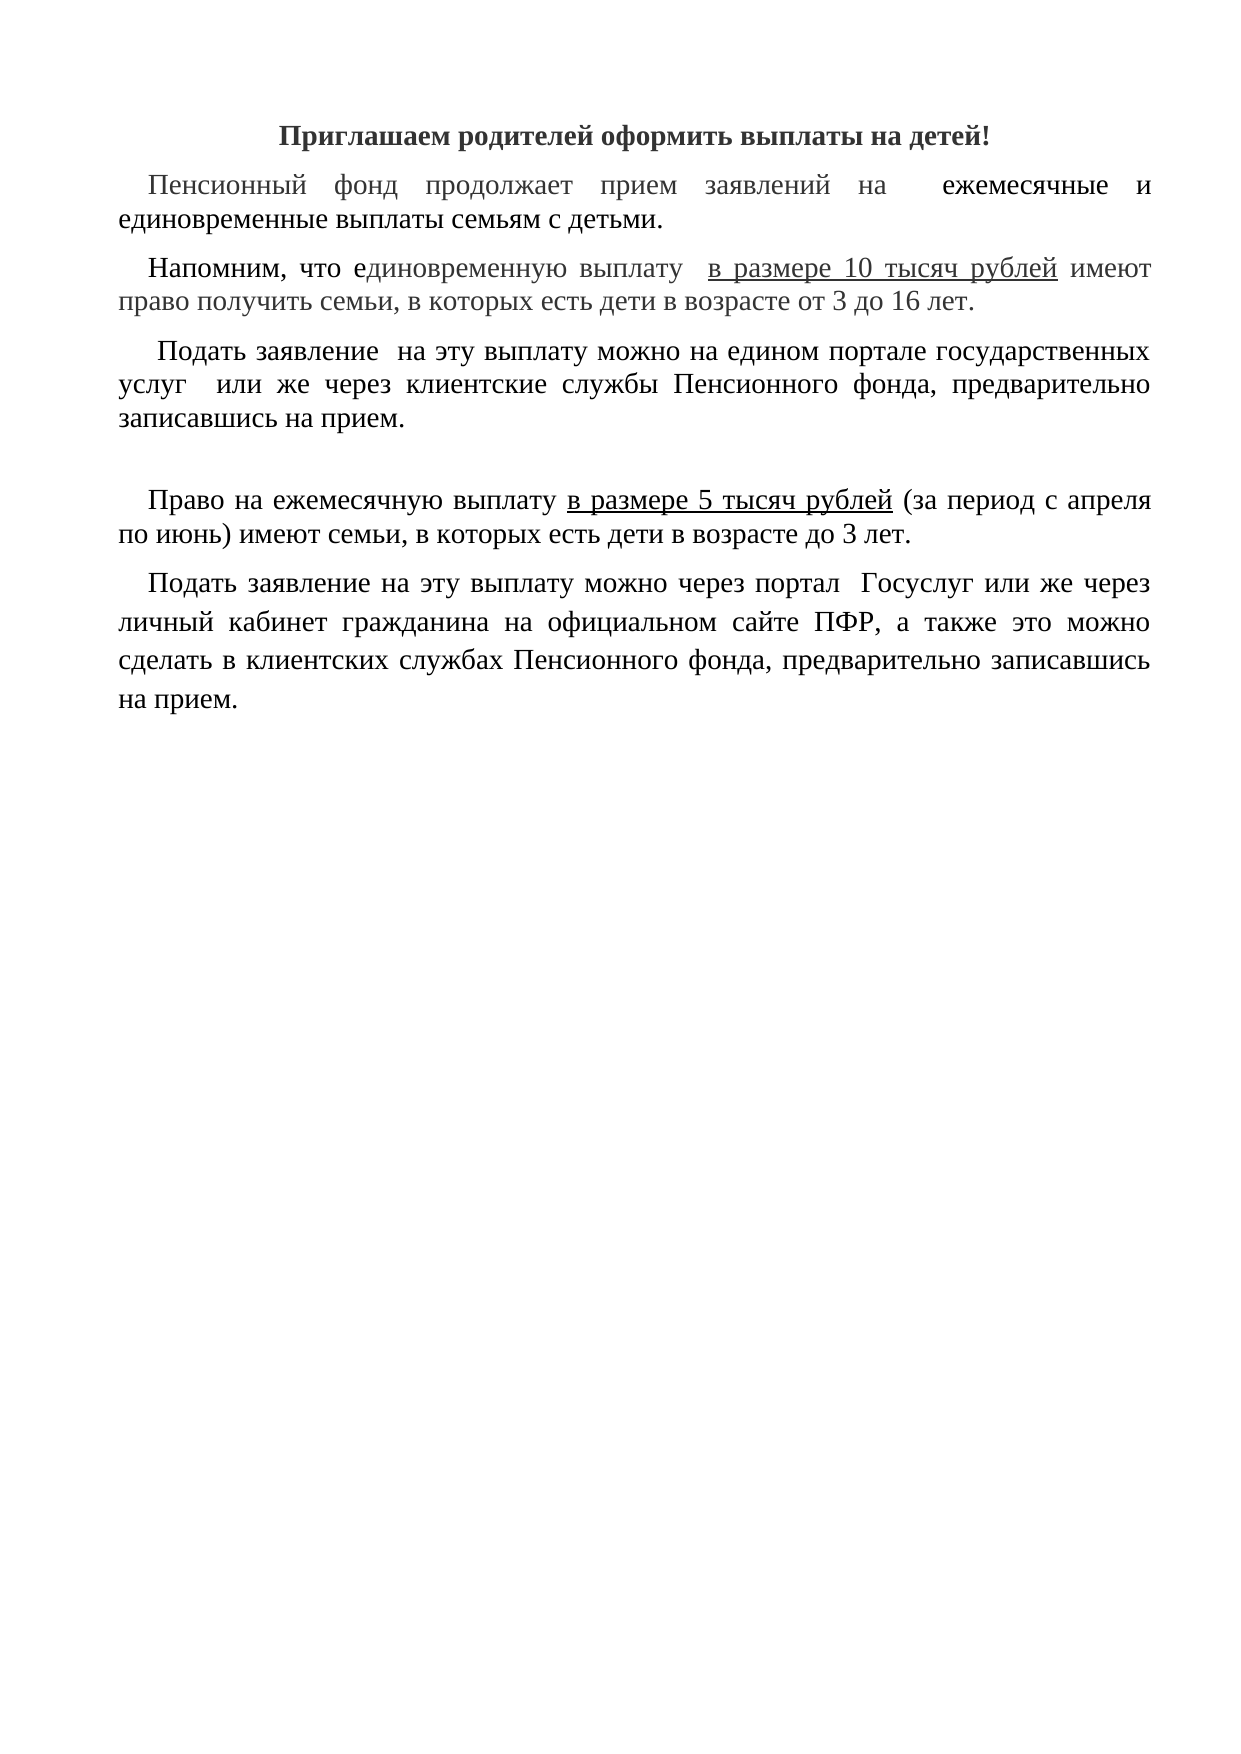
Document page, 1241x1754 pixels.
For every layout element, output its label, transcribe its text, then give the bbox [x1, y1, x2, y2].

text Приглашаем родителей оформить выплаты на детей! [118, 118, 1152, 152]
text Право на ежемесячную выплату в размере 5 тысяч рублей (за период с апреля по июнь) имеют семьи, в которых есть дети в возрасте до 3 лет. [118, 482, 1152, 549]
text Напомним, что единовременную выплату в размере 10 тысяч рублей имеют право получить семьи, в которых есть дети в возрасте от 3 до 16 лет. [118, 250, 1152, 317]
text Пенсионный фонд продолжает прием заявлений на ежемесячные и единовременные выплаты семьям с детьми. [118, 167, 1152, 234]
text Подать заявление на эту выплату можно через портал Госуслуг или же через личный кабинет гражданина на официальном сайте ПФР, а также это можно сделать в клиентских службах Пенсионного фонда, предварительно записавшись на прием. [118, 565, 1152, 714]
text Подать заявление на эту выплату можно на едином портале государственных услуг или же через клиентские службы Пенсионного фонда, предварительно записавшись на прием. [118, 333, 1152, 433]
